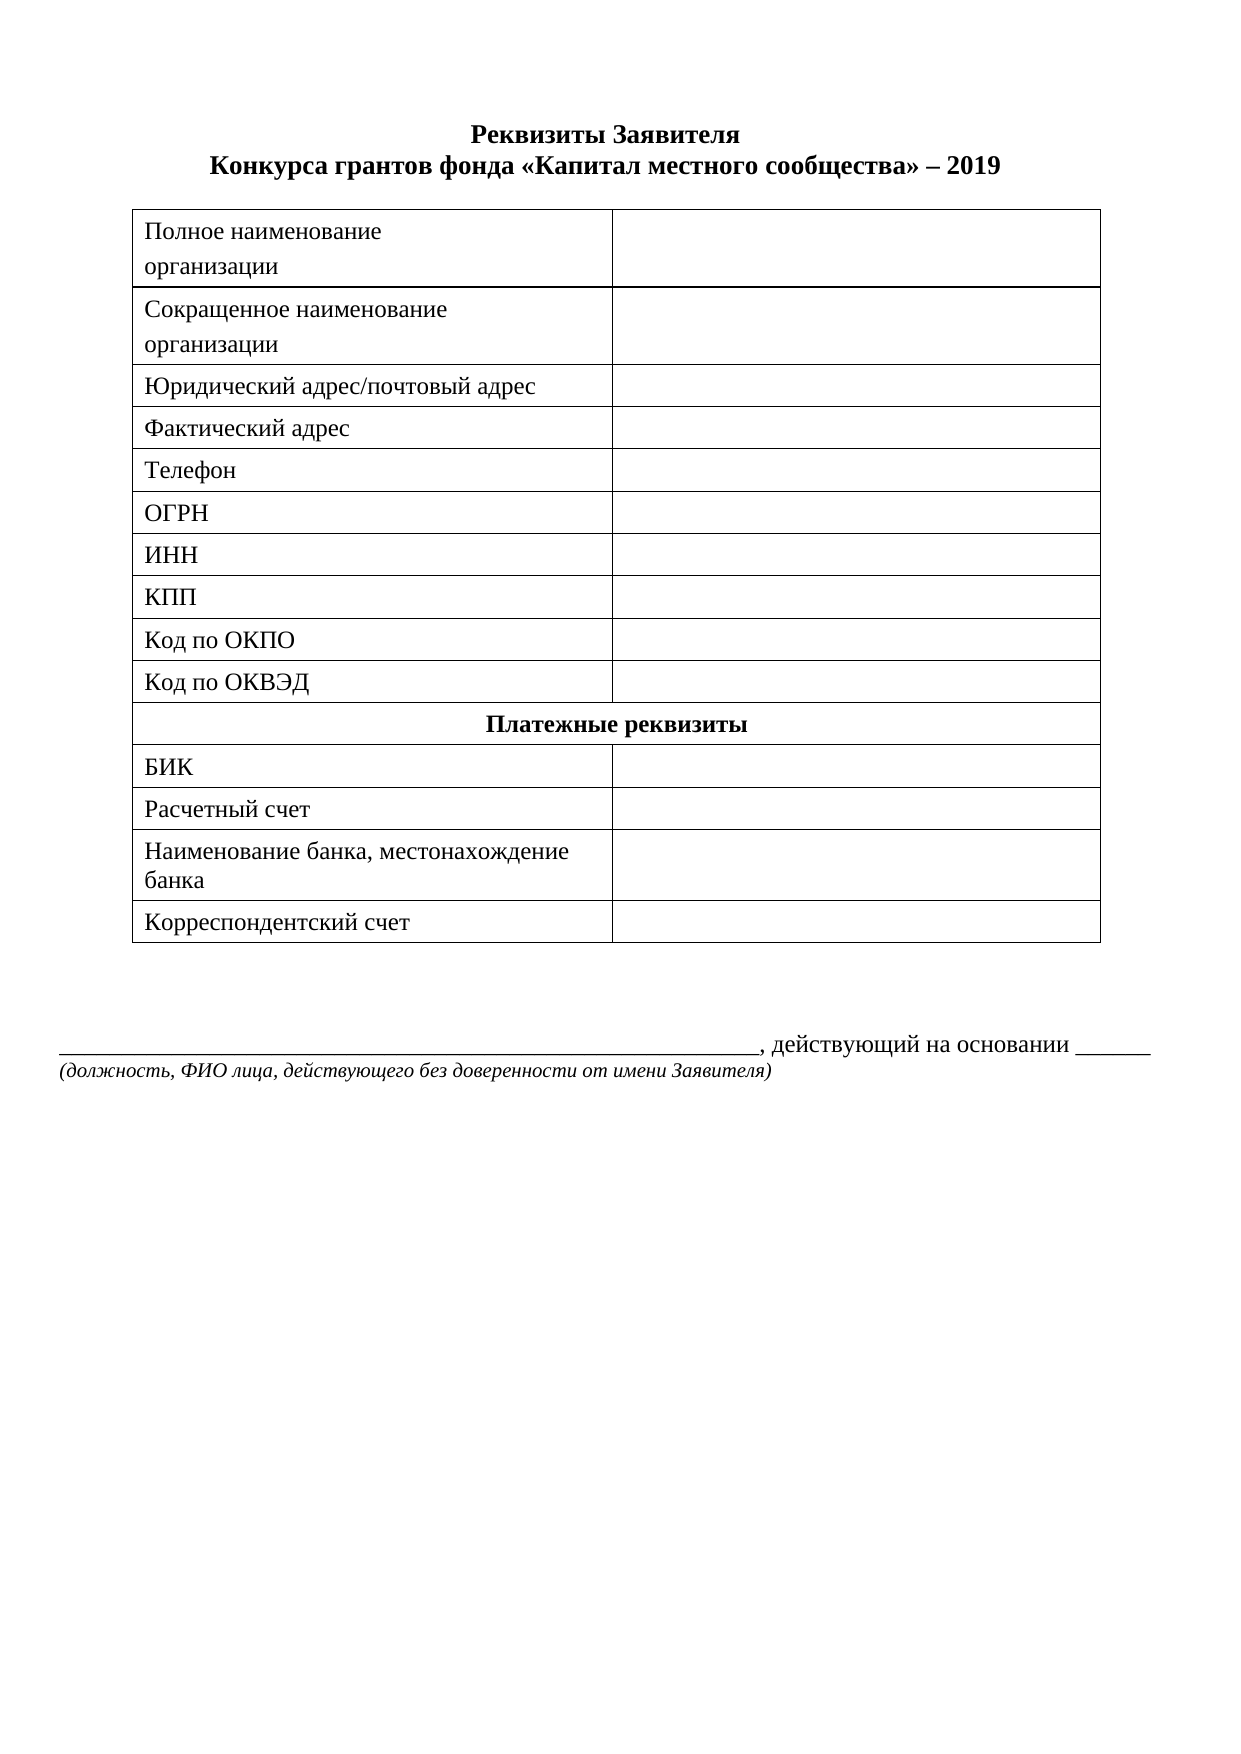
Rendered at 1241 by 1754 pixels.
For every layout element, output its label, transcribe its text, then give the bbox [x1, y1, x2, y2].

table_cell [613, 407, 1100, 448]
table_cell Юридический адрес/почтовый адрес [133, 365, 612, 406]
table_cell [613, 449, 1100, 491]
table_cell [613, 365, 1100, 406]
table_cell [613, 745, 1100, 787]
table_cell Телефон [133, 449, 612, 491]
table_cell Код по ОКПО [133, 619, 612, 660]
table_cell Фактический адрес [133, 407, 612, 448]
text (должность, ФИО лица, действующего без доверенности от имени Заявителя) [59, 1058, 1152, 1082]
table_cell Расчетный счет [133, 788, 612, 829]
table_cell [613, 534, 1100, 575]
table_cell ИНН [133, 534, 612, 575]
table_cell Платежные реквизиты [133, 703, 1100, 744]
table_cell [613, 288, 1100, 364]
table_cell [613, 661, 1100, 702]
table_cell БИК [133, 745, 612, 787]
title Реквизиты Заявителя [59, 118, 1152, 149]
table_cell [613, 901, 1100, 942]
table_cell Код по ОКВЭД [133, 661, 612, 702]
table_cell [613, 788, 1100, 829]
table_cell [613, 830, 1100, 900]
table_cell [613, 492, 1100, 533]
table_cell [613, 619, 1100, 660]
table_cell КПП [133, 576, 612, 617]
table_header [613, 210, 1100, 286]
text ________________________________________________________, действующий на основании ______ [59, 1029, 1152, 1058]
title Конкурса грантов фонда «Капитал местного сообщества» – 2019 [59, 149, 1152, 180]
table_header Полное наименование организации [133, 210, 612, 286]
table_cell Корреспондентский счет [133, 901, 612, 942]
table_cell Наименование банка, местонахождение банка [133, 830, 612, 900]
table_cell ОГРН [133, 492, 612, 533]
table_cell Сокращенное наименование организации [133, 288, 612, 364]
table_cell [613, 576, 1100, 617]
